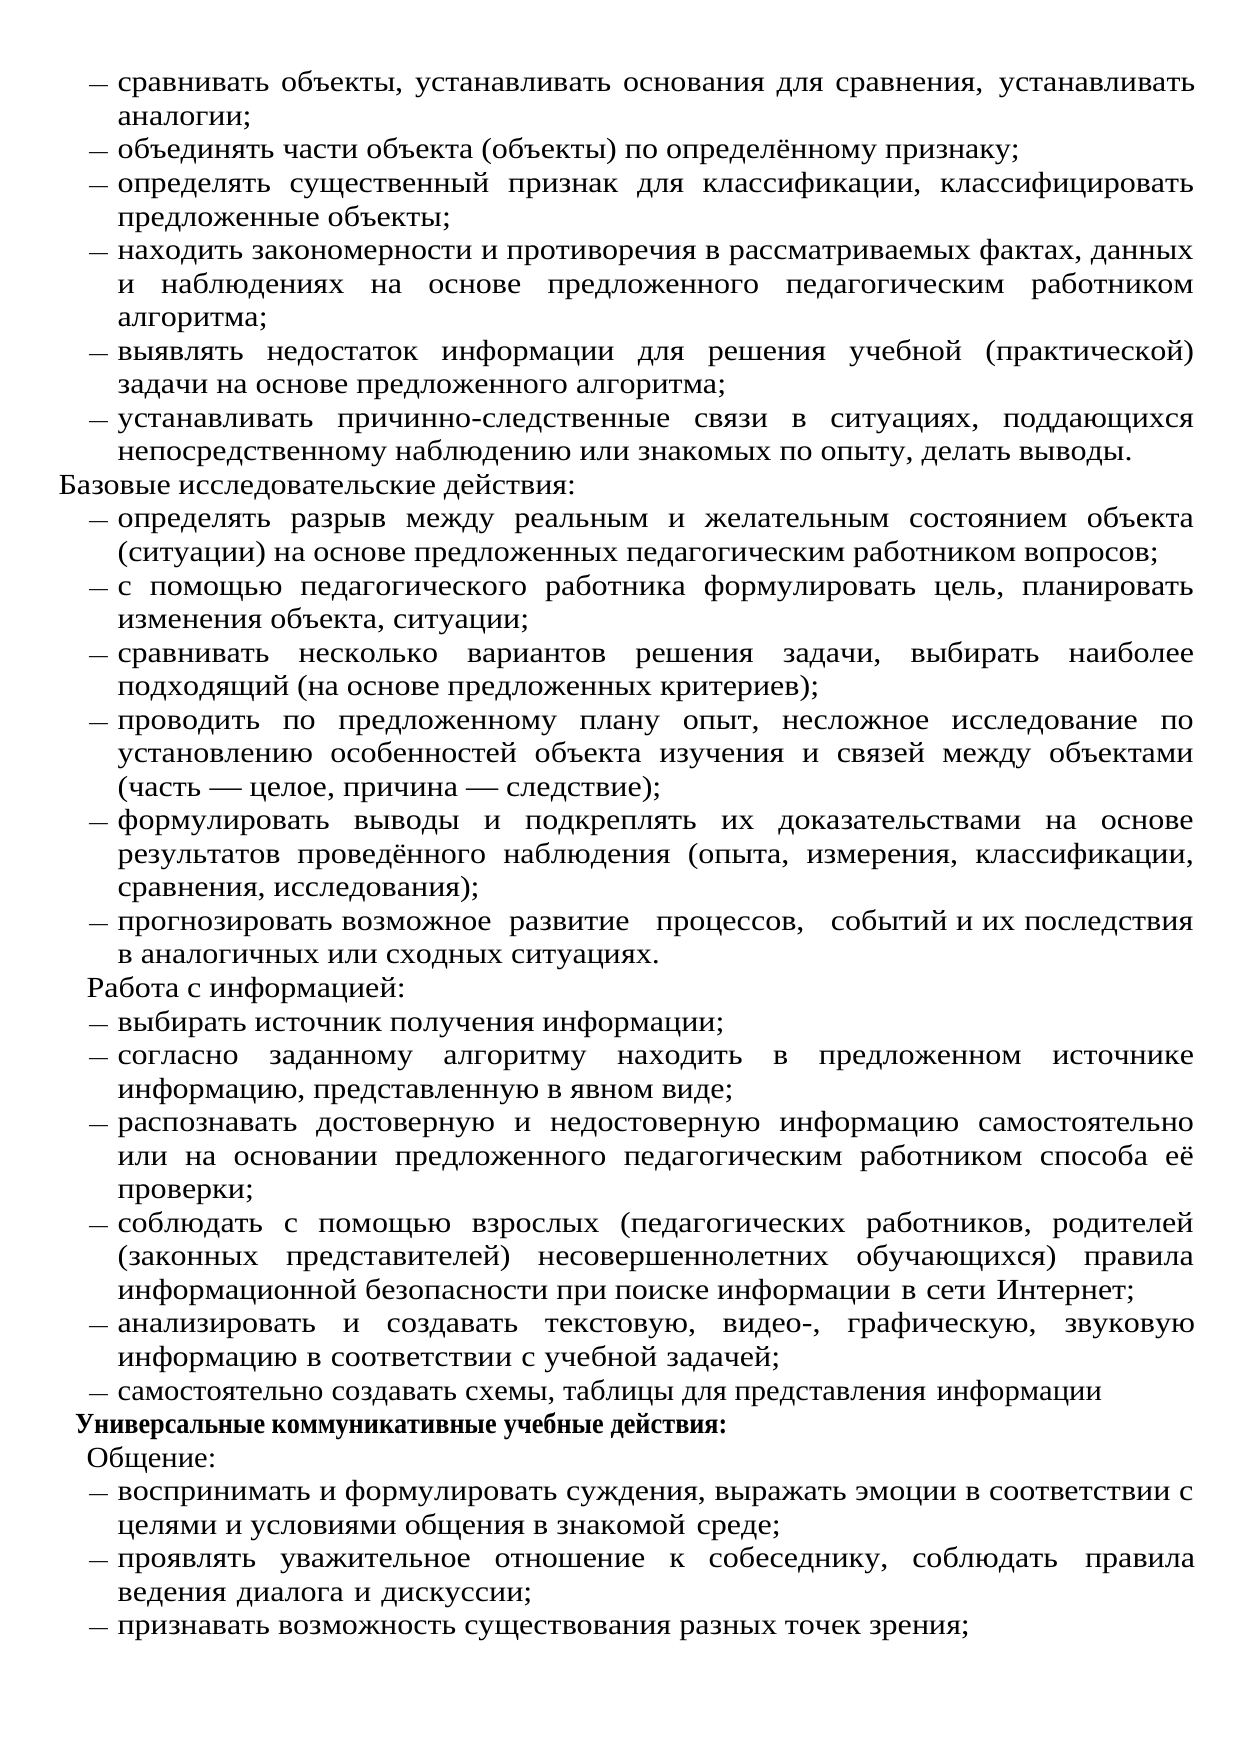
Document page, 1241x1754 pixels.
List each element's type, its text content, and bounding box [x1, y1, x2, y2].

list выбирать источник получения информации; [88, 1004, 1211, 1037]
text Общение: [86, 1440, 1211, 1473]
list проводить по предложенному плану опыт, несложное исследование по установлению особенностей объекта изучения и связей между объектами (часть — целое, причина — следствие); [88, 702, 1195, 802]
list сравнивать объекты, устанавливать основания для сравнения, устанавливать аналогии; [88, 64, 1195, 132]
list проявлять уважительное отношение к собеседнику, соблюдать правила ведения диалога и дискуссии; [88, 1540, 1195, 1607]
text Работа с информацией: [86, 970, 1211, 1004]
list самостоятельно создавать схемы, таблицы для представления информации [88, 1373, 1195, 1406]
list распознавать достоверную и недостоверную информацию самостоятельно или на основании предложенного педагогическим работником способа её проверки; [88, 1104, 1195, 1205]
list сравнивать несколько вариантов решения задачи, выбирать наиболее подходящий (на основе предложенных критериев); [88, 635, 1195, 702]
list с помощью педагогического работника формулировать цель, планировать изменения объекта, ситуации; [88, 568, 1195, 635]
list определять существенный признак для классификации, классифицировать предложенные объекты; [88, 165, 1195, 232]
list признавать возможность существования разных точек зрения; [88, 1607, 1195, 1641]
list устанавливать причинно-следственные связи в ситуациях, поддающихся непосредственному наблюдению или знакомых по опыту, делать выводы. [88, 400, 1195, 467]
list находить закономерности и противоречия в рассматриваемых фактах, данных и наблюдениях на основе предложенного педагогическим работником алгоритма; [88, 232, 1195, 333]
list определять разрыв между реальным и желательным состоянием объекта (ситуации) на основе предложенных педагогическим работником вопросов; [88, 501, 1195, 568]
list выявлять недостаток информации для решения учебной (практической) задачи на основе предложенного алгоритма; [88, 333, 1195, 400]
list формулировать выводы и подкреплять их доказательствами на основе результатов проведённого наблюдения (опыта, измерения, классификации, сравнения, исследования); [88, 802, 1195, 903]
subtitle Универсальные коммуникативные учебные действия: [75, 1406, 1211, 1440]
list воспринимать и формулировать суждения, выражать эмоции в соответствии с целями и условиями общения в знакомой среде; [88, 1473, 1195, 1540]
list объединять части объекта (объекты) по определённому признаку; [88, 132, 1195, 165]
list прогнозировать возможное развитие процессов, событий и их последствия в аналогичных или сходных ситуациях. [88, 903, 1195, 970]
list анализировать и создавать текстовую, видео-, графическую, звуковую информацию в соответствии с учебной задачей; [88, 1306, 1195, 1373]
text Базовые исследовательские действия: [58, 467, 1211, 501]
list соблюдать с помощью взрослых (педагогических работников, родителей (законных представителей) несовершеннолетних обучающихся) правила информационной безопасности при поиске информации в сети Интернет; [88, 1205, 1195, 1306]
list согласно заданному алгоритму находить в предложенном источнике информацию, представленную в явном виде; [88, 1037, 1195, 1104]
